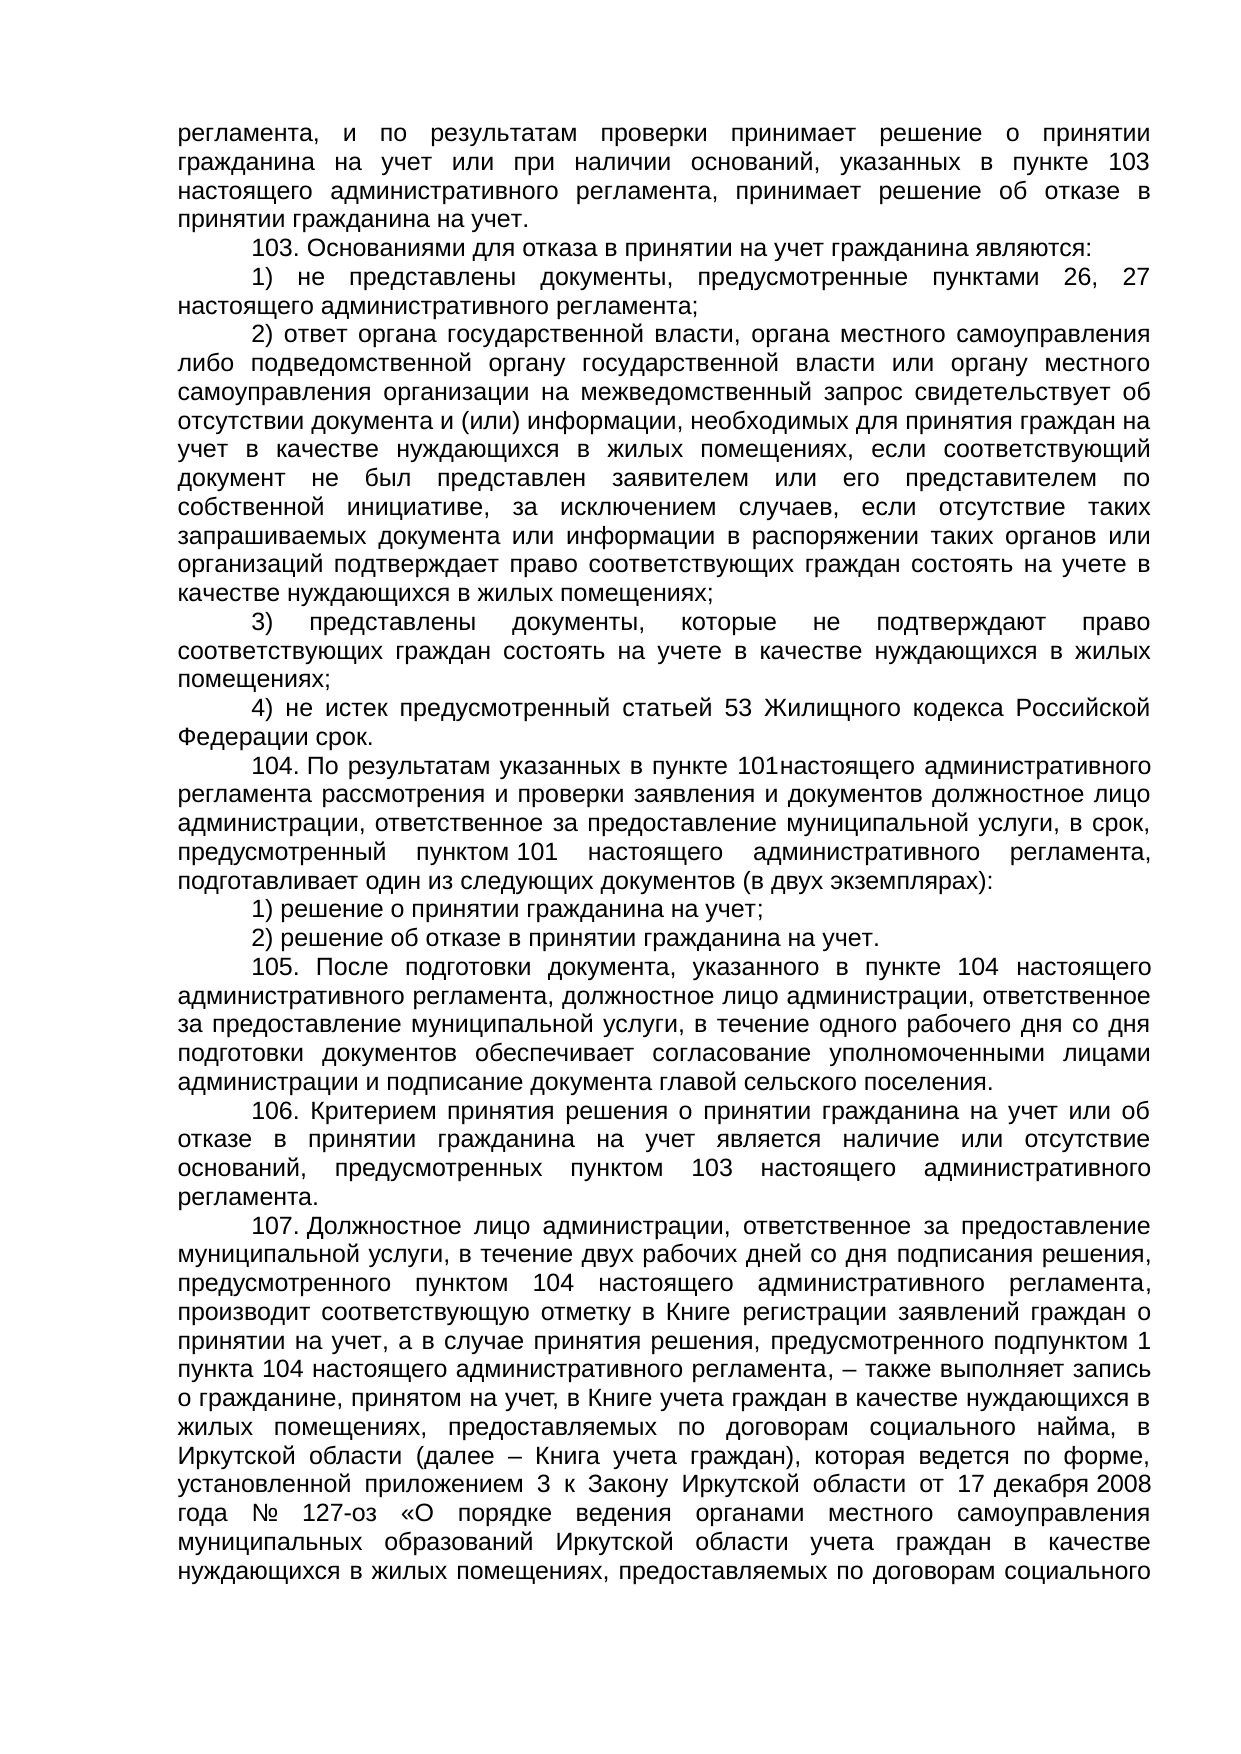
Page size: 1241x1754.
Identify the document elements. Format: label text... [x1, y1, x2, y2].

text 3) представлены документы, которые не подтверждают право соответствующих граждан состоять на учете в качестве нуждающихся в жилых помещениях; [177, 607, 1152, 693]
text 106. Критерием принятия решения о принятии гражданина на учет или об отказе в принятии гражданина на учет является наличие или отсутствие оснований, предусмотренных пунктом 103 настоящего административного регламента. [177, 1096, 1152, 1211]
text 4) не истек предусмотренный статьей 53 Жилищного кодекса Российской Федерации срок. [177, 693, 1152, 751]
text 2) ответ органа государственной власти, органа местного самоуправления либо подведомственной органу государственной власти или органу местного самоуправления организации на межведомственный запрос свидетельствует об отсутствии документа и (или) информации, необходимых для принятия граждан на учет в качестве нуждающихся в жилых помещениях, если соответствующий документ не был представлен заявителем или его представителем по собственной инициативе, за исключением случаев, если отсутствие таких запрашиваемых документа или информации в распоряжении таких органов или организаций подтверждает право соответствующих граждан состоять на учете в качестве нуждающихся в жилых помещениях; [177, 319, 1152, 607]
text 1) не представлены документы, предусмотренные пунктами 26, 27 настоящего административного регламента; [177, 262, 1152, 319]
text 103. Основаниями для отказа в принятии на учет гражданина являются: [177, 233, 1152, 262]
text 104. По результатам указанных в пункте 101настоящего административного регламента рассмотрения и проверки заявления и документов должностное лицо администрации, ответственное за предоставление муниципальной услуги, в срок, предусмотренный пунктом 101 настоящего административного регламента, подготавливает один из следующих документов (в двух экземплярах): [177, 751, 1152, 894]
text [177, 118, 1152, 233]
text 105. После подготовки документа, указанного в пункте 104 настоящего административного регламента, должностное лицо администрации, ответственное за предоставление муниципальной услуги, в течение одного рабочего дня со дня подготовки документов обеспечивает согласование уполномоченными лицами администрации и подписание документа главой сельского поселения. [177, 952, 1152, 1096]
text 2) решение об отказе в принятии гражданина на учет. [177, 923, 1152, 952]
text 1) решение о принятии гражданина на учет; [177, 894, 1152, 923]
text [177, 1211, 1152, 1584]
